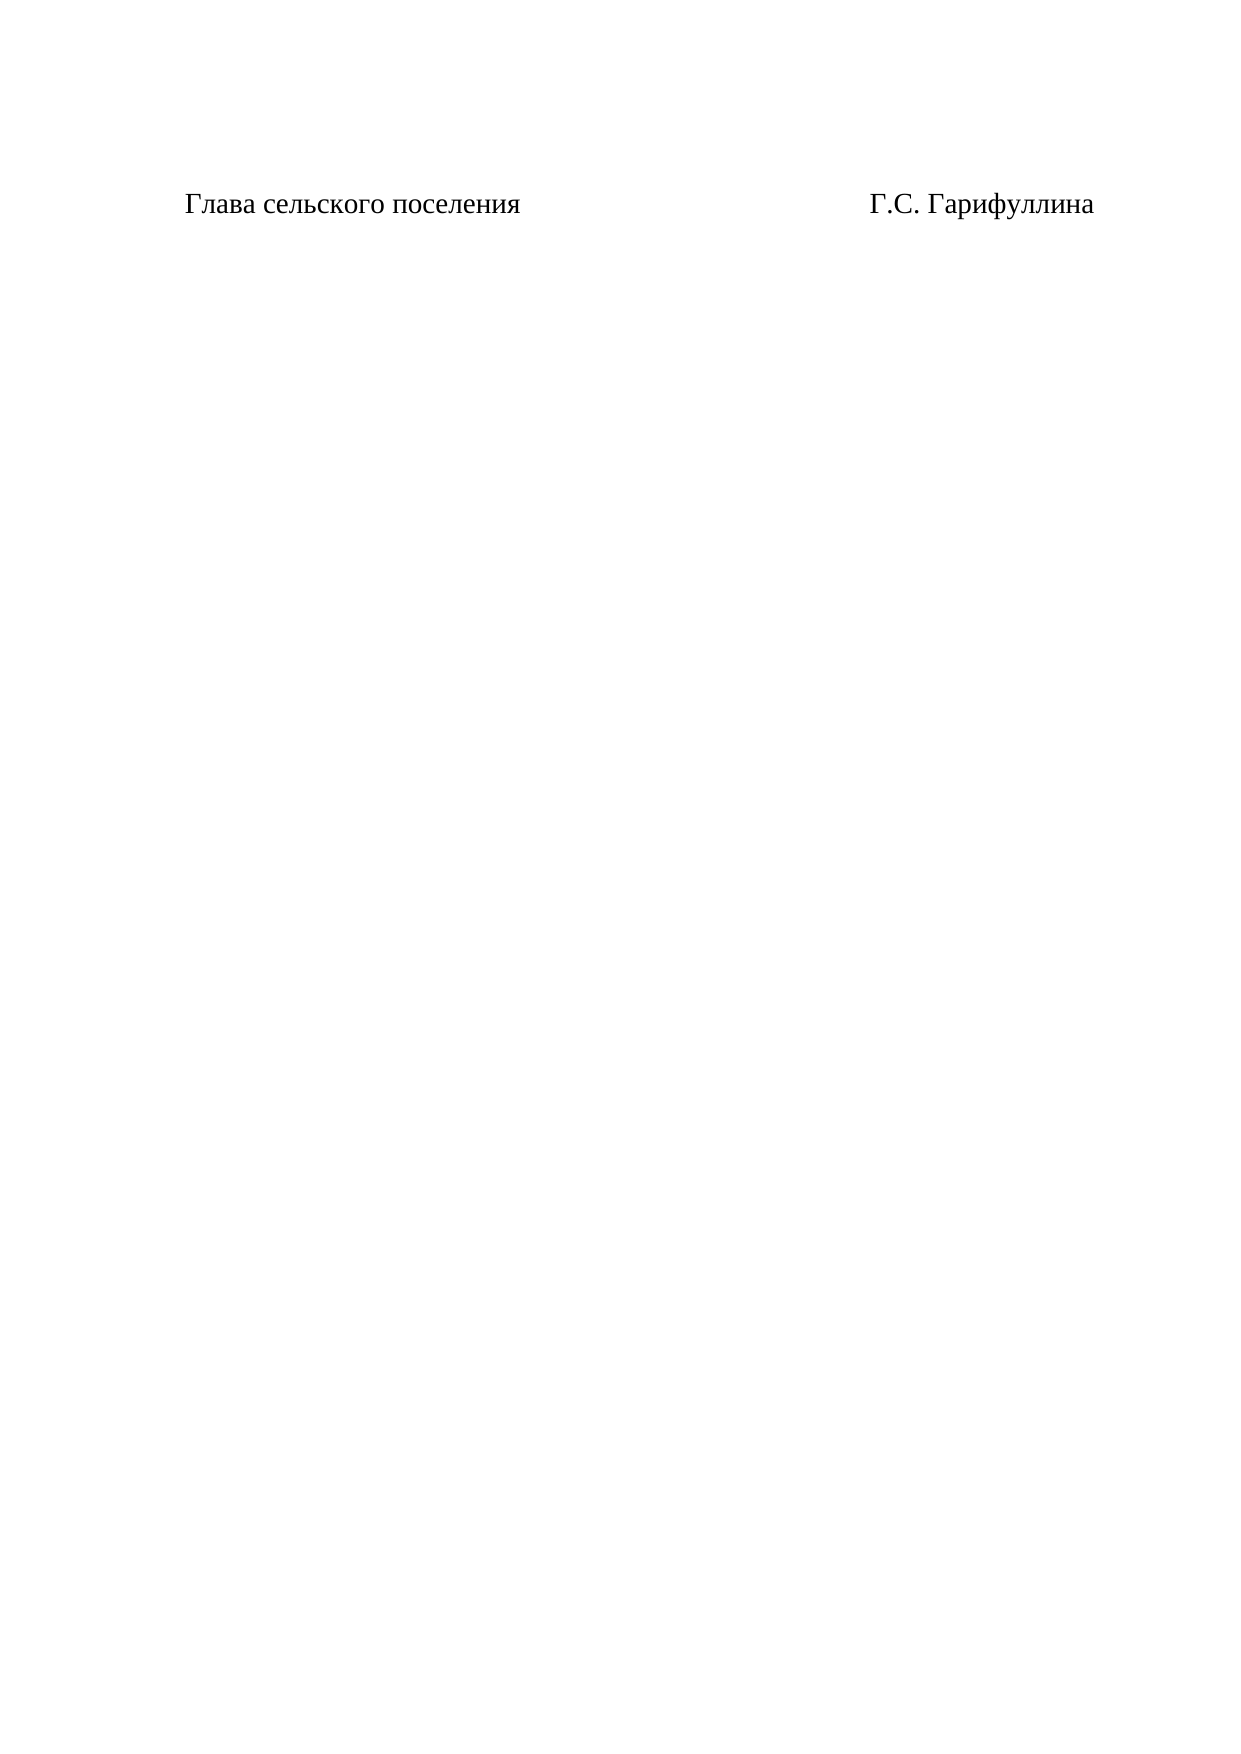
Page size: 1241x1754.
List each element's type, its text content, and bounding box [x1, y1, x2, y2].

text Глава сельского поселения Г.С. Гарифуллина [177, 186, 1152, 219]
